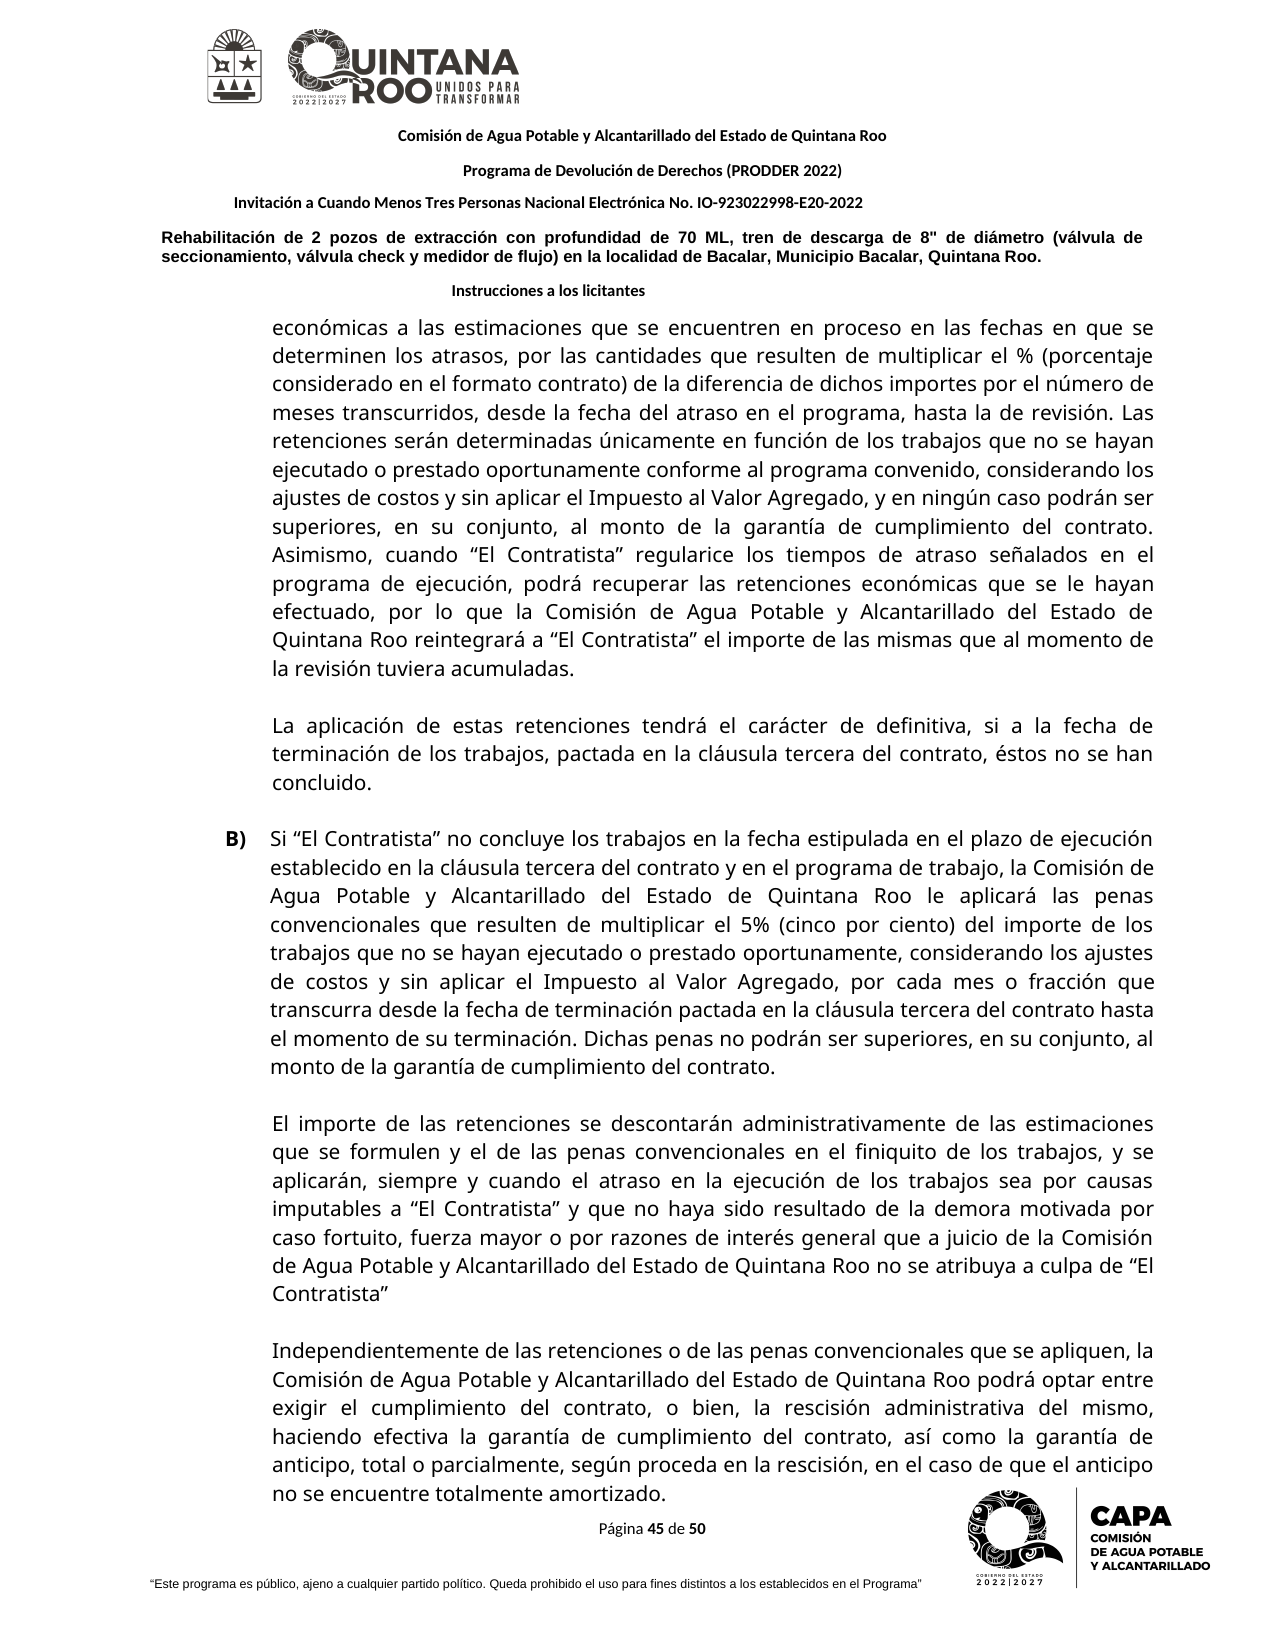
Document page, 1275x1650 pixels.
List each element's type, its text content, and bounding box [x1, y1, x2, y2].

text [272, 313, 1155, 682]
text La aplicación de estas retenciones tendrá el carácter de definitiva, si a la fecha de terminación de los trabajos, pactada en la cláusula tercera del contrato, éstos no se han concluido. [272, 711, 1155, 796]
picture [946, 1458, 1226, 1616]
text Independientemente de las retenciones o de las penas convencionales que se apliquen, la Comisión de Agua Potable y Alcantarillado del Estado de Quintana Roo podrá optar entre exigir el cumplimiento del contrato, o bien, la rescisión administrativa del mismo, haciendo efectiva la garantía de cumplimiento del contrato, así como la garantía de anticipo, total o parcialmente, según proceda en la rescisión, en el caso de que el anticipo no se encuentre totalmente amortizado. [272, 1336, 1155, 1507]
picture [207, 29, 519, 105]
text El importe de las retenciones se descontarán administrativamente de las estimaciones que se formulen y el de las penas convencionales en el finiquito de los trabajos, y se aplicarán, siempre y cuando el atraso en la ejecución de los trabajos sea por causas imputables a “El Contratista” y que no haya sido resultado de la demora motivada por caso fortuito, fuerza mayor o por razones de interés general que a juicio de la Comisión de Agua Potable y Alcantarillado del Estado de Quintana Roo no se atribuya a culpa de “El Contratista” [272, 1109, 1155, 1308]
text B) Si “El Contratista” no concluye los trabajos en la fecha estipulada en el plazo de ejecución establecido en la cláusula tercera del contrato y en el programa de trabajo, la Comisión de Agua Potable y Alcantarillado del Estado de Quintana Roo le aplicará las penas convencionales que resulten de multiplicar el 5% (cinco por ciento) del importe de los trabajos que no se hayan ejecutado o prestado oportunamente, considerando los ajustes de costos y sin aplicar el Impuesto al Valor Agregado, por cada mes o fracción que transcurra desde la fecha de terminación pactada en la cláusula tercera del contrato hasta el momento de su terminación. Dichas penas no podrán ser superiores, en su conjunto, al monto de la garantía de cumplimiento del contrato. [225, 824, 1155, 1081]
